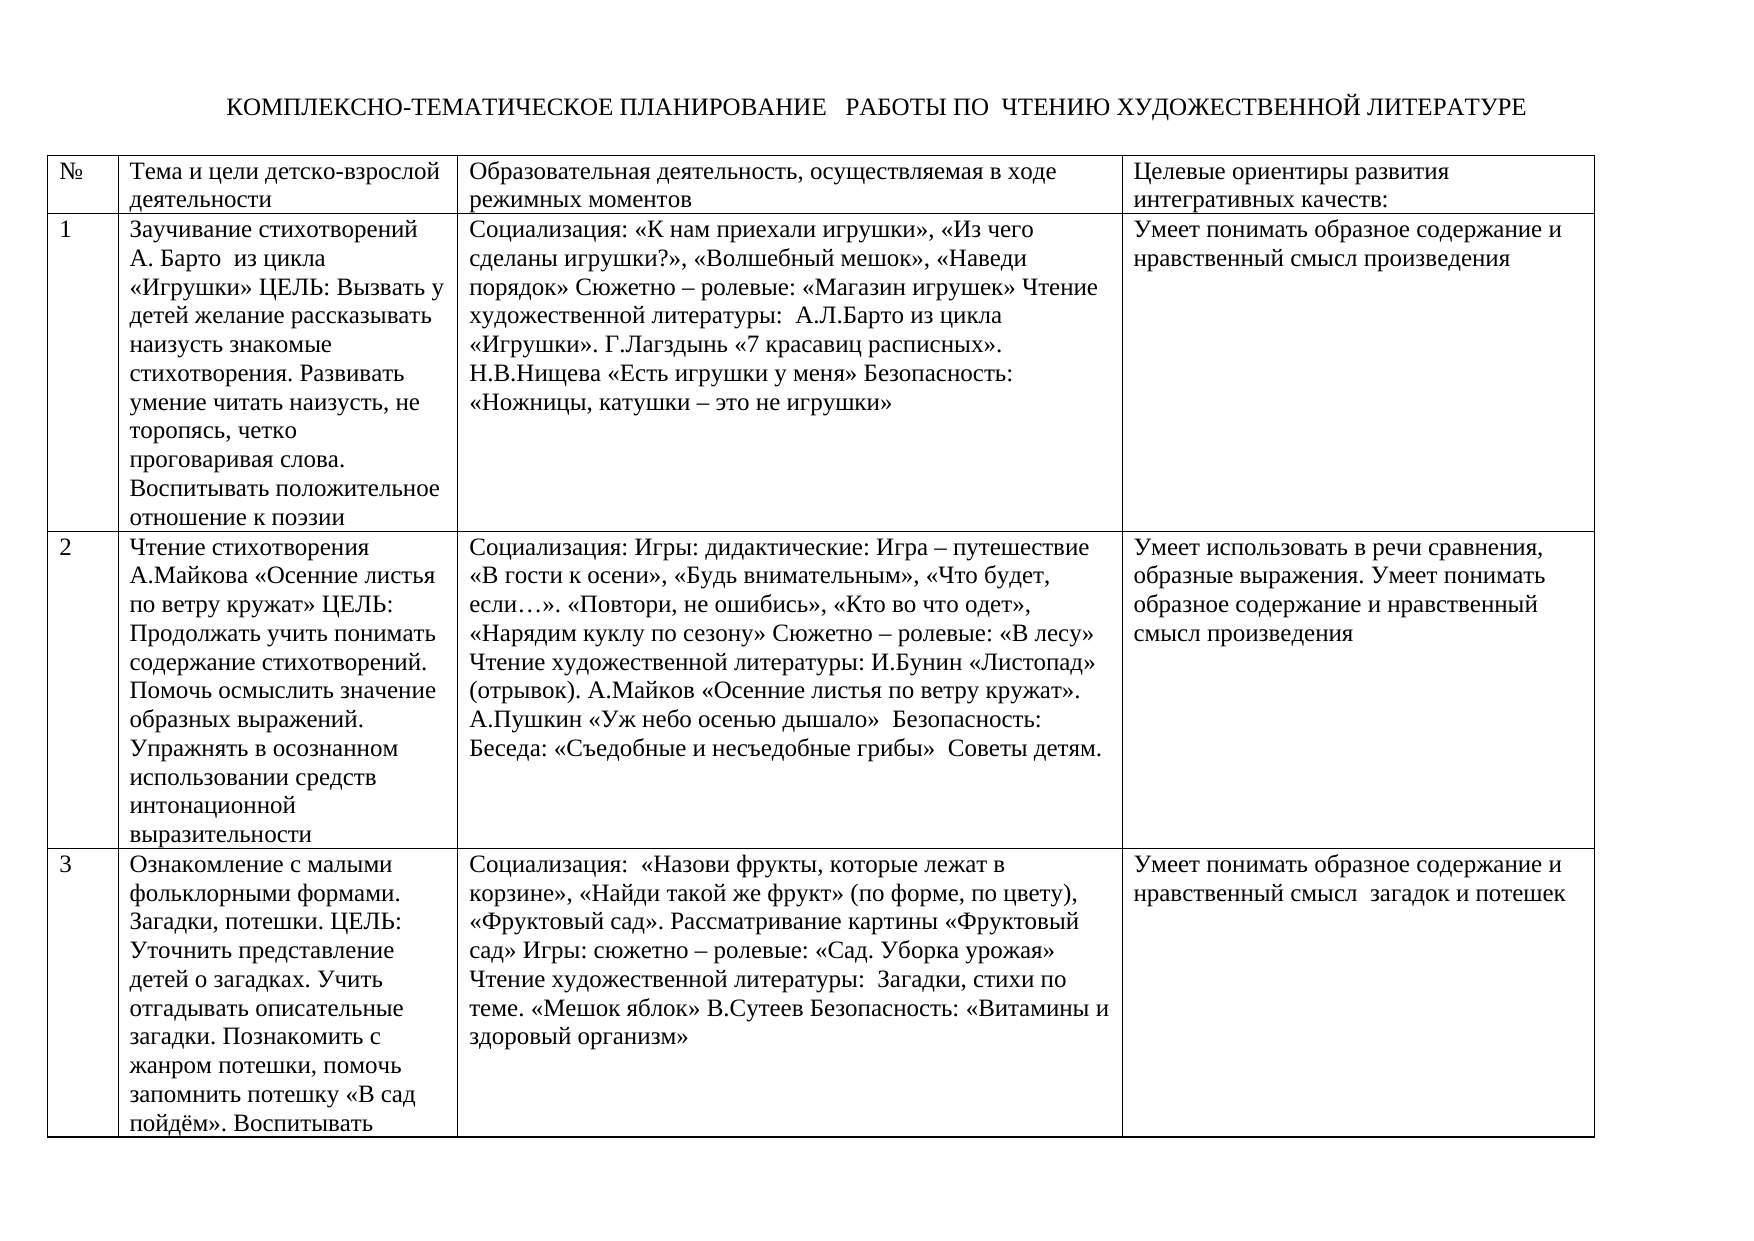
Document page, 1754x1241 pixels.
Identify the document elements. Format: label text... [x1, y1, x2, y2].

text КОМПЛЕКСНО-ТЕМАТИЧЕСКОЕ ПЛАНИРОВАНИЕ РАБОТЫ ПО ЧТЕНИЮ ХУДОЖЕСТВЕННОЙ ЛИТЕРАТУРЕ [59, 92, 1695, 121]
table_cell Чтение стихотворения А.Майкова «Осенние листья по ветру кружат» ЦЕЛЬ: Продолжать учить понимать содержание стихотворений. Помочь осмыслить значение образных выражений. Упражнять в осознанном использовании средств интонационной выразительности [119, 532, 457, 848]
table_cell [458, 849, 1122, 1136]
table_header Образовательная деятельность, осуществляемая в ходе режимных моментов [458, 156, 1122, 213]
table_header Целевые ориентиры развития интегративных качеств: [1123, 156, 1594, 213]
table_cell 1 [48, 214, 118, 531]
table_cell Социализация: «К нам приехали игрушки», «Из чего сделаны игрушки?», «Волшебный мешок», «Наведи порядок» Сюжетно – ролевые: «Магазин игрушек» Чтение художественной литературы: А.Л.Барто из цикла «Игрушки». Г.Лагздынь «7 красавиц расписных». Н.В.Нищева «Есть игрушки у меня» Безопасность: «Ножницы, катушки – это не игрушки» [458, 214, 1122, 531]
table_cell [1123, 849, 1594, 1136]
table_cell Социализация: Игры: дидактические: Игра – путешествие «В гости к осени», «Будь внимательным», «Что будет, если…». «Повтори, не ошибись», «Кто во что одет», «Нарядим куклу по сезону» Сюжетно – ролевые: «В лесу» Чтение художественной литературы: И.Бунин «Листопад» (отрывок). А.Майков «Осенние листья по ветру кружат». А.Пушкин «Уж небо осенью дышало» Безопасность: Беседа: «Съедобные и несъедобные грибы» Советы детям. [458, 532, 1122, 848]
table_header Тема и цели детско-взрослой деятельности [119, 156, 457, 213]
table_cell Умеет использовать в речи сравнения, образные выражения. Умеет понимать образное содержание и нравственный смысл произведения [1123, 532, 1594, 848]
table_header № [48, 156, 118, 213]
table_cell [119, 849, 457, 1136]
table_cell 3 [48, 849, 118, 1136]
table_cell Заучивание стихотворений А. Барто из цикла «Игрушки» ЦЕЛЬ: Вызвать у детей желание рассказывать наизусть знакомые стихотворения. Развивать умение читать наизусть, не торопясь, четко проговаривая слова. Воспитывать положительное отношение к поэзии [119, 214, 457, 531]
table_cell 2 [48, 532, 118, 848]
table_cell Умеет понимать образное содержание и нравственный смысл произведения [1123, 214, 1594, 531]
